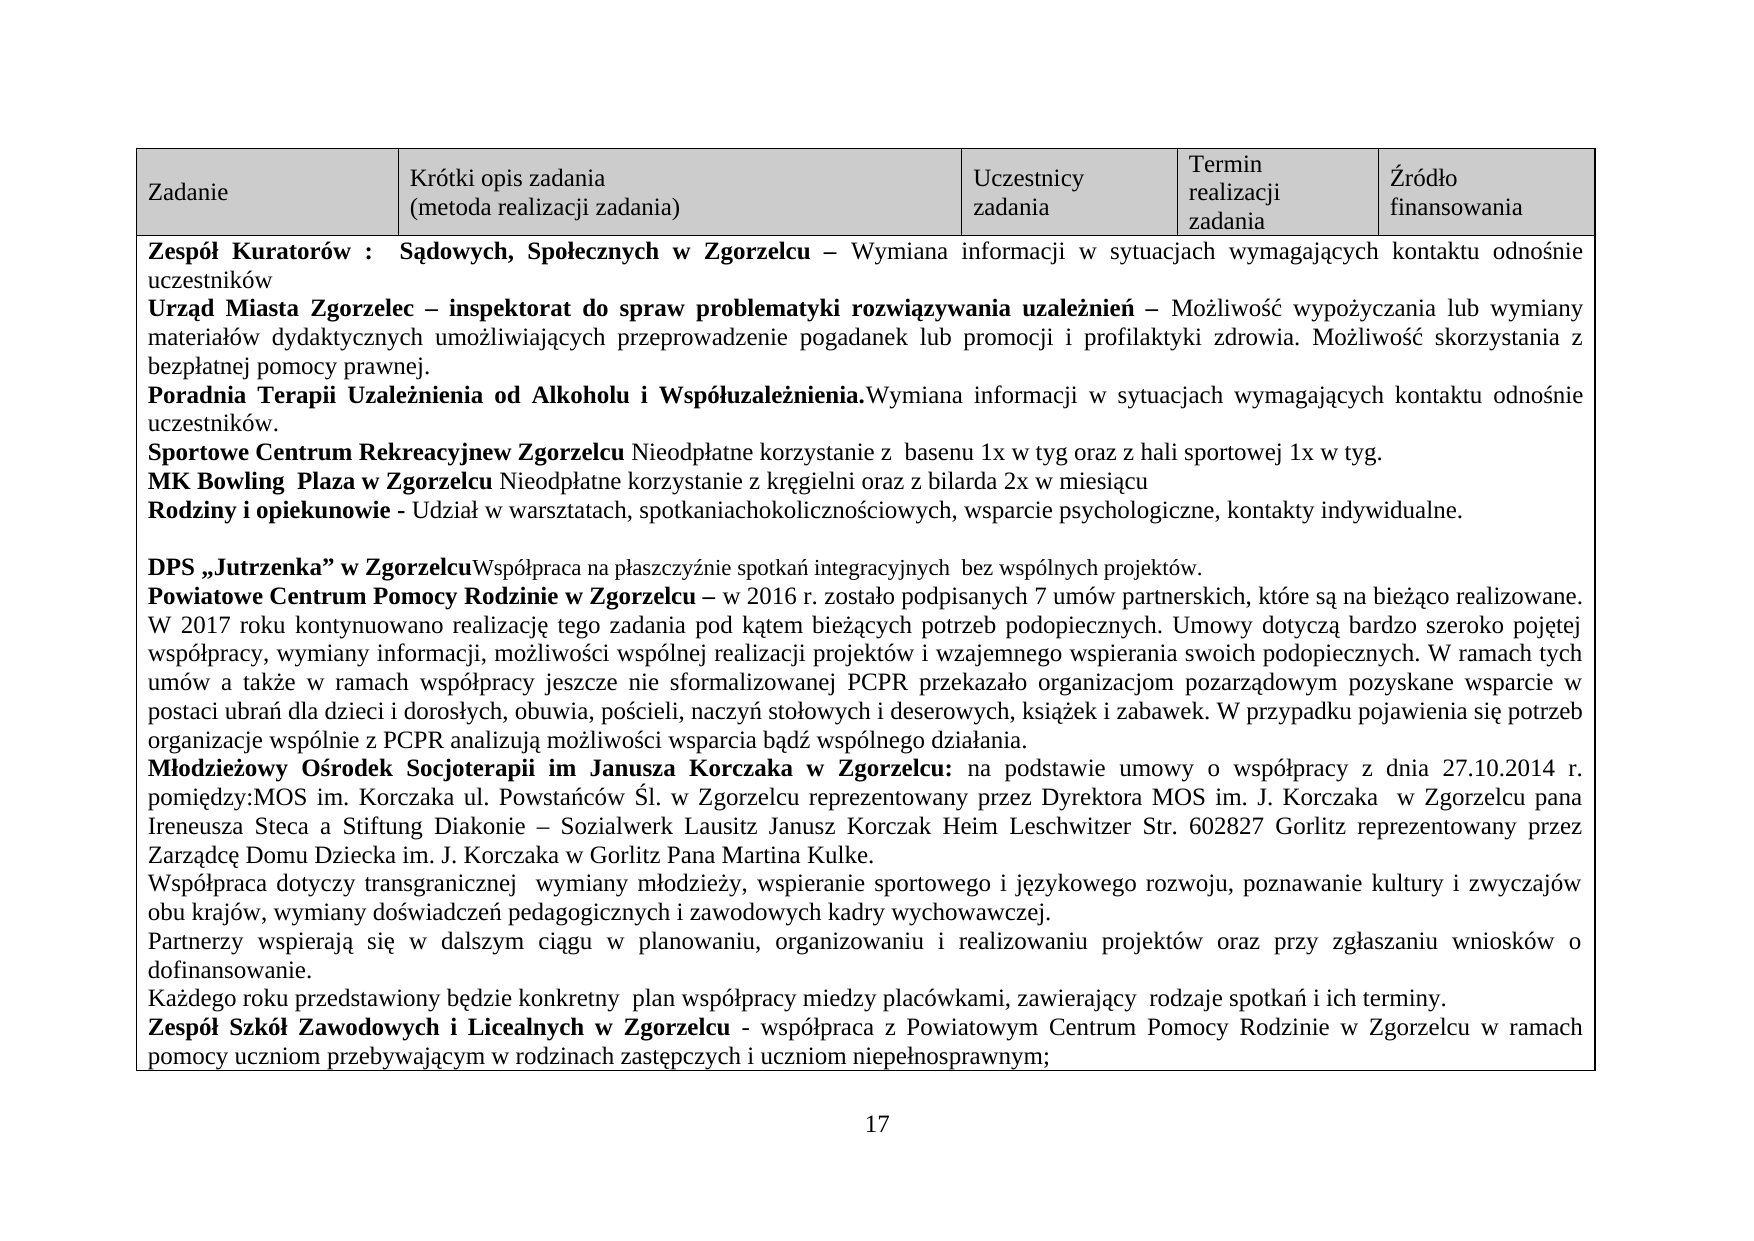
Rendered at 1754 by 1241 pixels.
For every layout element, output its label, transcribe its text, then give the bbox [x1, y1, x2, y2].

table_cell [137, 236, 1594, 1070]
table_header Zadanie [137, 149, 398, 235]
table_header Termin realizacji zadania [1178, 149, 1378, 235]
table_header Uczestnicy zadania [962, 149, 1177, 235]
table_header Krótki opis zadania (metoda realizacji zadania) [399, 149, 961, 235]
table_header Źródło finansowania [1379, 149, 1594, 235]
